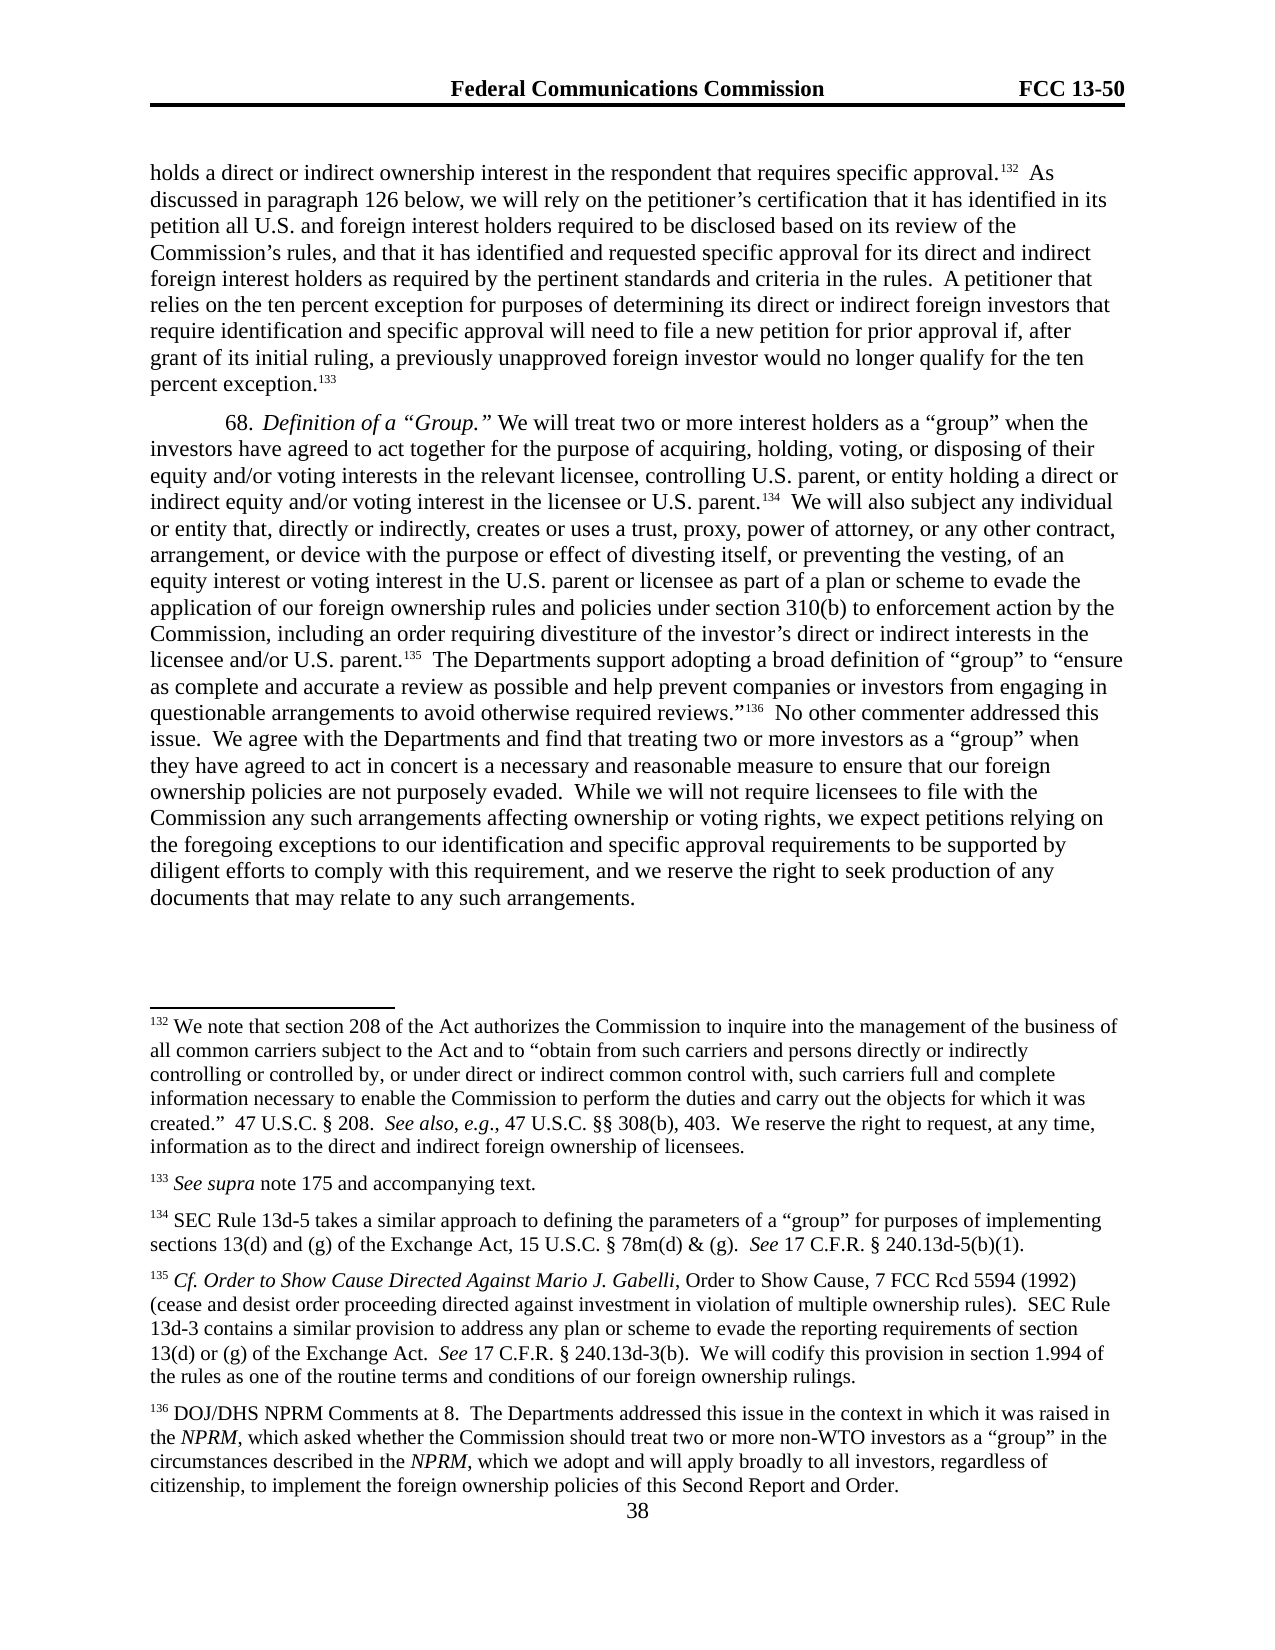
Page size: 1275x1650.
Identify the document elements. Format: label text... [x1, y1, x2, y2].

text We have established the qualifying criteria for the ten percent exception, as applied to ownership interests in privately held and public companies, to cover only ownership interests that do not present a realistic potential to control or influence control of the U.S. parent or licensee. We emphasize that petitioners are responsible for ensuring that only ten percent interests that satisfy (and continue to satisfy) the qualifying criteria (or interests of five percent or less) are excluded from their requests for specific approval of foreign investors’ direct or indirect equity and/or voting interests in the U.S. parent (for petitions filed under section 310(b)(4)) or the licensee (for petitions filed under our section 310(b)(3) forbearance approach). Petitioners will need to determine first, which, if any, of the U.S. parent’s or licensee’s direct foreign investors requires specific approval because the foreign investor’s interest exceeds five percent of the equity and/or voting interests of the U.S. parent or licensee and does not qualify for the ten percent exception (either because the foreign investor’s interest exceeds ten percent or does not satisfy the applicable presumption). Petitioners will then need to determine, as to each direct investor (U.S.- and foreign-organized), whether the investing entity itself has direct foreign investors that require specific approval because the foreign investor’s indirect interest in the U.S. parent or licensee exceeds five percent and does not qualify for the ten percent exception (either because the foreign investor’s indirect interest in the U.S. parent or licensee exceeds ten percent or does not satisfy the applicable presumption). As a practical matter, foreign interests held in a U.S.- or foreign-organized entity that itself holds an interest of five percent or less in the U.S. parent or licensee will not require identification or specific approval. Similarly, foreign interests held in a U.S.- or foreign-organized entity that itself holds an interest in the U.S. parent or licensee that satisfies the criteria for the ten percent exception will also satisfy the criteria for the ten percent exception and will not require specific approval. Thus, once a petitioner identifies a qualified ten percent interest holder in the U.S. parent’s or licensee’s vertical ownership chain (whether the interest holder is a U.S- or foreign-organized entity), the petitioner need not inquire further as to that holder’s foreign ownership. We recommend that, in making the necessary investor inquiries (for example, by sending investors a questionnaire), petitioners obtain in writing (and retain for their records) information from their direct and, as necessary, indirect interest holders that will allow the petitioner to determine whether a foreign individual, entity or group holds a direct or indirect ownership interest in the respondent that requires specific approval. As discussed in paragraph 126 below, we will rely on the petitioner’s certification that it has identified in its petition all U.S. and foreign interest holders required to be disclosed based on its review of the Commission’s rules, and that it has identified and requested specific approval for its direct and indirect foreign interest holders as required by the pertinent standards and criteria in the rules. A petitioner that relies on the ten percent exception for purposes of determining its direct or indirect foreign investors that require identification and specific approval will need to file a new petition for prior approval if, after grant of its initial ruling, a previously unapproved foreign investor would no longer qualify for the ten percent exception. [150, 159, 1125, 397]
text Definition of a “Group.” We will treat two or more interest holders as a “group” when the investors have agreed to act together for the purpose of acquiring, holding, voting, or disposing of their equity and/or voting interests in the relevant licensee, controlling U.S. parent, or entity holding a direct or indirect equity and/or voting interest in the licensee or U.S. parent. We will also subject any individual or entity that, directly or indirectly, creates or uses a trust, proxy, power of attorney, or any other contract, arrangement, or device with the purpose or effect of divesting itself, or preventing the vesting, of an equity interest or voting interest in the U.S. parent or licensee as part of a plan or scheme to evade the application of our foreign ownership rules and policies under section 310(b) to enforcement action by the Commission, including an order requiring divestiture of the investor’s direct or indirect interests in the licensee and/or U.S. parent. The Departments support adopting a broad definition of “group” to “ensure as complete and accurate a review as possible and help prevent companies or investors from engaging in questionable arrangements to avoid otherwise required reviews.” No other commenter addressed this issue. We agree with the Departments and find that treating two or more investors as a “group” when they have agreed to act in concert is a necessary and reasonable measure to ensure that our foreign ownership policies are not purposely evaded. While we will not require licensees to file with the Commission any such arrangements affecting ownership or voting rights, we expect petitions relying on the foregoing exceptions to our identification and specific approval requirements to be supported by diligent efforts to comply with this requirement, and we reserve the right to seek production of any documents that may relate to any such arrangements. [150, 409, 1125, 910]
